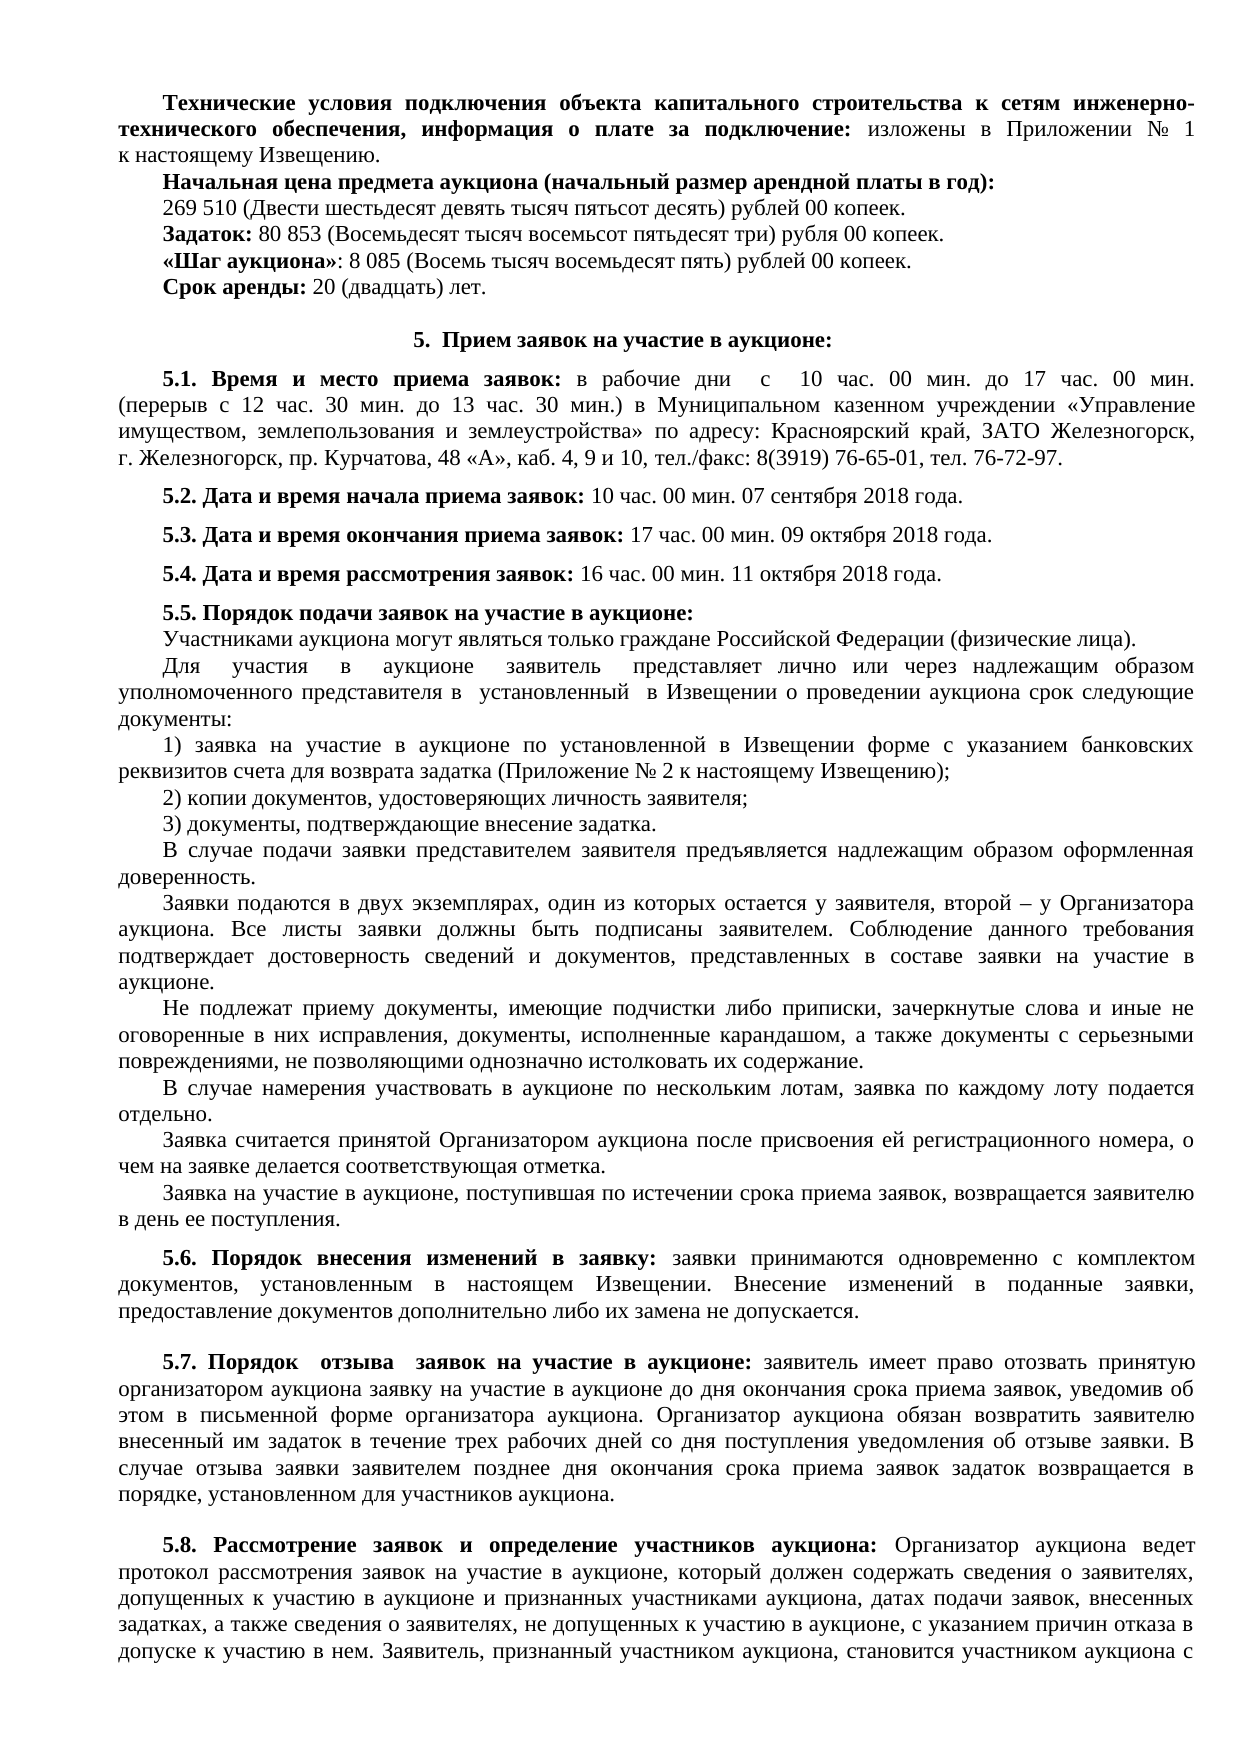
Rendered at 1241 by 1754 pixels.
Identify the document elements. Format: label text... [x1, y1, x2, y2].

text Для участия в аукционе заявитель представляет лично или через надлежащим образом уполномоченного представителя в установленный в Извещении о проведении аукциона срок следующие документы: [118, 652, 1196, 731]
text 5.5. Порядок подачи заявок на участие в аукционе: [118, 599, 1196, 626]
text Заявки подаются в двух экземплярах, один из которых остается у заявителя, второй – у Организатора аукциона. Все листы заявки должны быть подписаны заявителем. Соблюдение данного требования подтверждает достоверность сведений и документов, представленных в составе заявки на участие в аукционе. [118, 889, 1196, 994]
text 5.4. Дата и время рассмотрения заявок: 16 час. 00 мин. 11 октября 2018 года. [118, 560, 1196, 587]
text 5. Прием заявок на участие в аукционе: [118, 326, 1196, 352]
text Не подлежат приему документы, имеющие подчистки либо приписки, зачеркнутые слова и иные не оговоренные в них исправления, документы, исполненные карандашом, а также документы с серьезными повреждениями, не позволяющими однозначно истолковать их содержание. [118, 994, 1196, 1073]
text Технические условия подключения объекта капитального строительства к сетям инженерно-технического обеспечения, информация о плате за подключение: изложены в Приложении № 1 к настоящему Извещению. [118, 89, 1196, 168]
text «Шаг аукциона»: 8 085 (Восемь тысяч восемьдесят пять) рублей 00 копеек. [118, 247, 1196, 273]
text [118, 1531, 1196, 1663]
text 3) документы, подтверждающие внесение задатка. [118, 810, 1196, 836]
text Заявка на участие в аукционе, поступившая по истечении срока приема заявок, возвращается заявителю в день ее поступления. [118, 1179, 1196, 1232]
text 5.2. Дата и время начала приема заявок: 10 час. 00 мин. 07 сентября 2018 года. [118, 483, 1196, 509]
text 1) заявка на участие в аукционе по установленной в Извещении форме с указанием банковских реквизитов счета для возврата задатка (Приложение № 2 к настоящему Извещению); [118, 731, 1196, 784]
text 5.6. Порядок внесения изменений в заявку: заявки принимаются одновременно с комплектом документов, установленным в настоящем Извещении. Внесение изменений в поданные заявки, предоставление документов дополнительно либо их замена не допускается. [118, 1244, 1196, 1323]
text 5.3. Дата и время окончания приема заявок: 17 час. 00 мин. 09 октября 2018 года. [118, 521, 1196, 548]
text В случае подачи заявки представителем заявителя предъявляется надлежащим образом оформленная доверенность. [118, 836, 1196, 889]
text Заявка считается принятой Организатором аукциона после присвоения ей регистрационного номера, о чем на заявке делается соответствующая отметка. [118, 1126, 1196, 1179]
text Начальная цена предмета аукциона (начальный размер арендной платы в год): [118, 168, 1196, 194]
text Участниками аукциона могут являться только граждане Российской Федерации (физические лица). [118, 626, 1196, 652]
text 5.1. Время и место приема заявок: в рабочие дни с 10 час. 00 мин. до 17 час. 00 мин. (перерыв с 12 час. 30 мин. до 13 час. 30 мин.) в Муниципальном казенном учреждении «Управление имуществом, землепользования и землеустройства» по адресу: Красноярский край, ЗАТО Железногорск, г. Железногорск, пр. Курчатова, 48 «А», каб. 4, 9 и 10, тел./факс: 8(3919) 76-65-01, тел. 76-72-97. [118, 365, 1196, 470]
text Срок аренды: 20 (двадцать) лет. [118, 273, 1196, 299]
text 2) копии документов, удостоверяющих личность заявителя; [118, 784, 1196, 810]
text 5.7. Порядок отзыва заявок на участие в аукционе: заявитель имеет право отозвать принятую организатором аукциона заявку на участие в аукционе до дня окончания срока приема заявок, уведомив об этом в письменной форме организатора аукциона. Организатор аукциона обязан возвратить заявителю внесенный им задаток в течение трех рабочих дней со дня поступления уведомления об отзыве заявки. В случае отзыва заявки заявителем позднее дня окончания срока приема заявок задаток возвращается в порядке, установленном для участников аукциона. [118, 1348, 1196, 1506]
text В случае намерения участвовать в аукционе по нескольким лотам, заявка по каждому лоту подается отдельно. [118, 1073, 1196, 1126]
text Задаток: 80 853 (Восемьдесят тысяч восемьсот пятьдесят три) рубля 00 копеек. [118, 220, 1196, 247]
text 269 510 (Двести шестьдесят девять тысяч пятьсот десять) рублей 00 копеек. [118, 194, 1196, 220]
